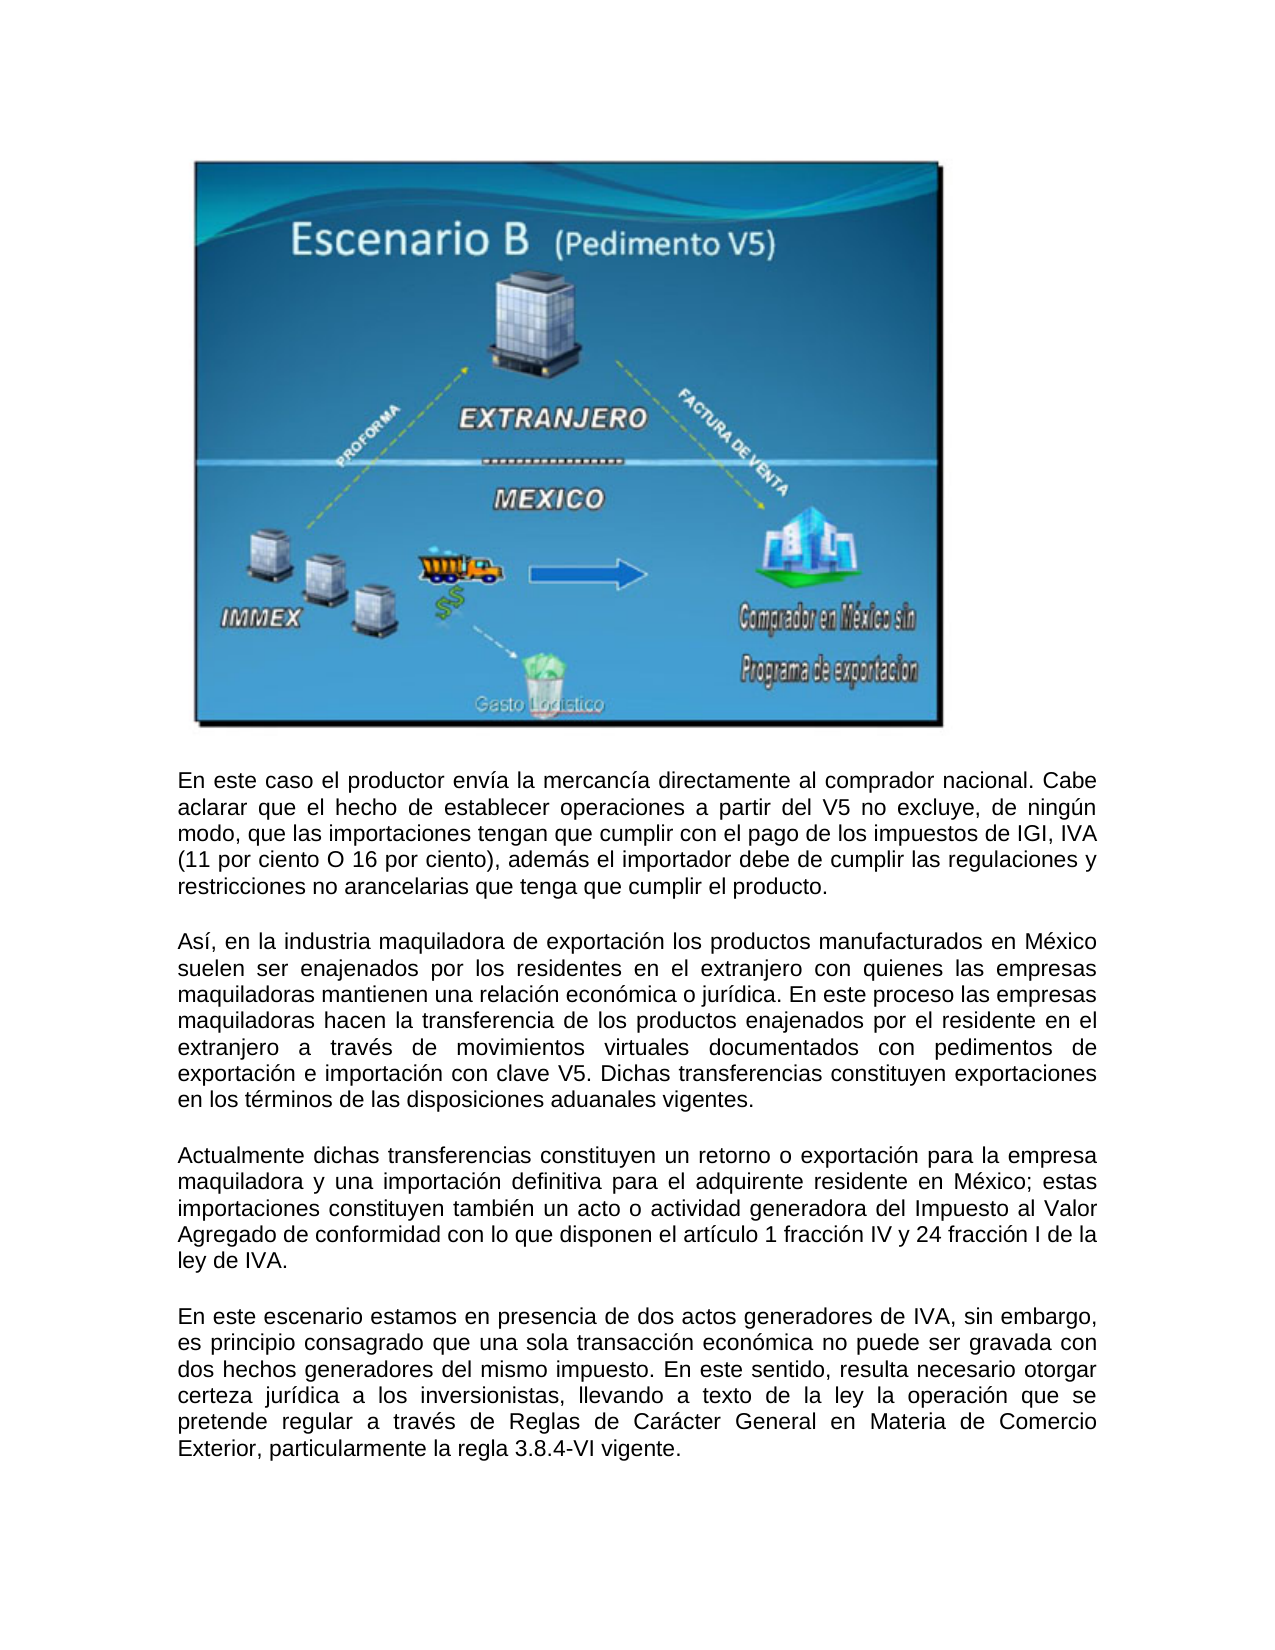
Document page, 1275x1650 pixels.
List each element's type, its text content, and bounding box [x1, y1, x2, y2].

text Así, en la industria maquiladora de exportación los productos manufacturados en México suelen ser enajenados por los residentes en el extranjero con quienes las empresas maquiladoras mantienen una relación económica o jurídica. En este proceso las empresas maquiladoras hacen la transferencia de los productos enajenados por el residente en el extranjero a través de movimientos virtuales documentados con pedimentos de exportación e importación con clave V5. Dichas transferencias constituyen exportaciones en los términos de las disposiciones aduanales vigentes. [177, 928, 1098, 1113]
text En este caso el productor envía la mercancía directamente al comprador nacional. Cabe aclarar que el hecho de establecer operaciones a partir del V5 no excluye, de ningún modo, que las importaciones tengan que cumplir con el pago de los impuestos de IGI, IVA (11 por ciento O 16 por ciento), además el importador debe de cumplir las regulaciones y restricciones no arancelarias que tenga que cumplir el producto. [177, 767, 1098, 899]
text Actualmente dichas transferencias constituyen un retorno o exportación para la empresa maquiladora y una importación definitiva para el adquirente residente en México; estas importaciones constituyen también un acto o actividad generadora del Impuesto al Valor Agregado de conformidad con lo que disponen el artículo 1 fracción IV y 24 fracción I de la ley de IVA. [177, 1142, 1098, 1274]
text En este escenario estamos en presencia de dos actos generadores de IVA, sin embargo, es principio consagrado que una sola transacción económica no puede ser gravada con dos hechos generadores del mismo impuesto. En este sentido, resulta necesario otorgar certeza jurídica a los inversionistas, llevando a texto de la ley la operación que se pretende regular a través de Reglas de Carácter General en Materia de Comercio Exterior, particularmente la regla 3.8.4-VI vigente. [177, 1303, 1098, 1461]
picture [177, 147, 959, 739]
